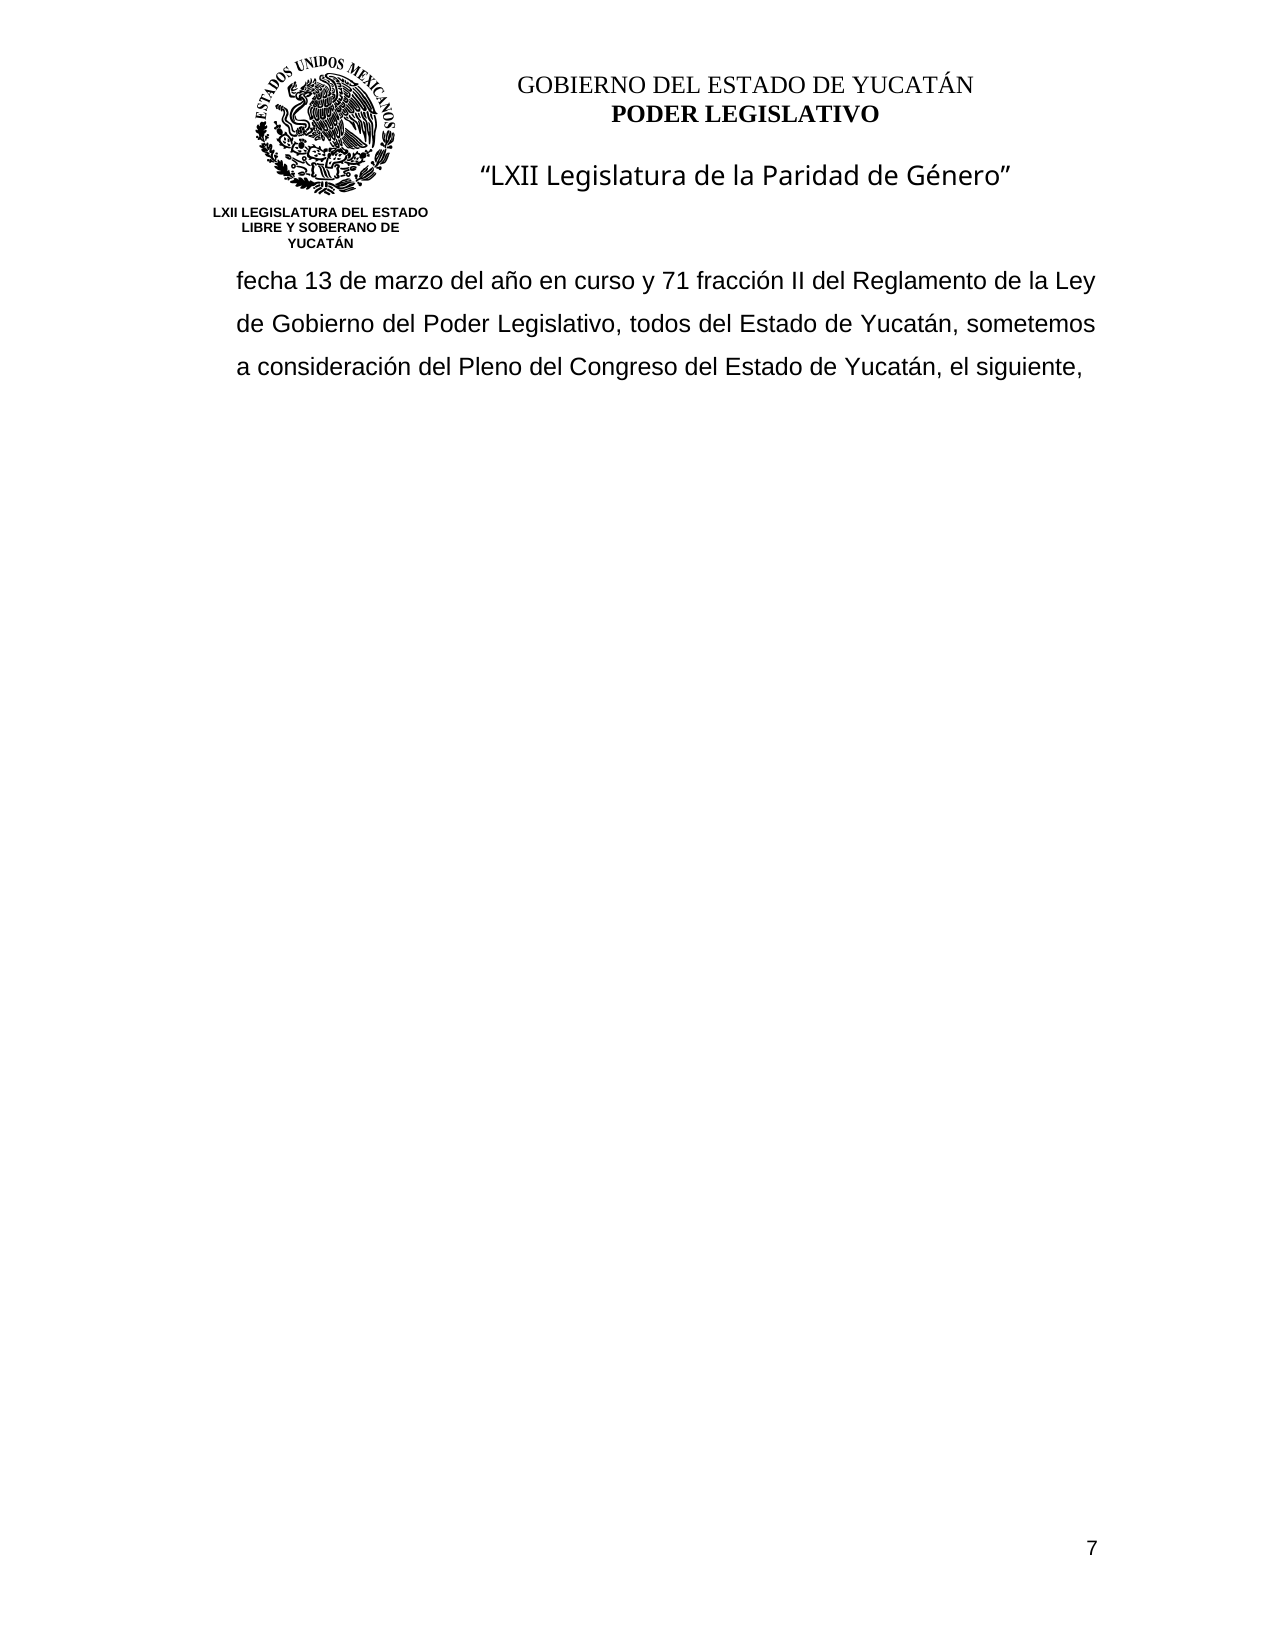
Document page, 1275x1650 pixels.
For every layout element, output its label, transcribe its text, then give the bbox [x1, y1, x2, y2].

picture [221, 22, 429, 229]
